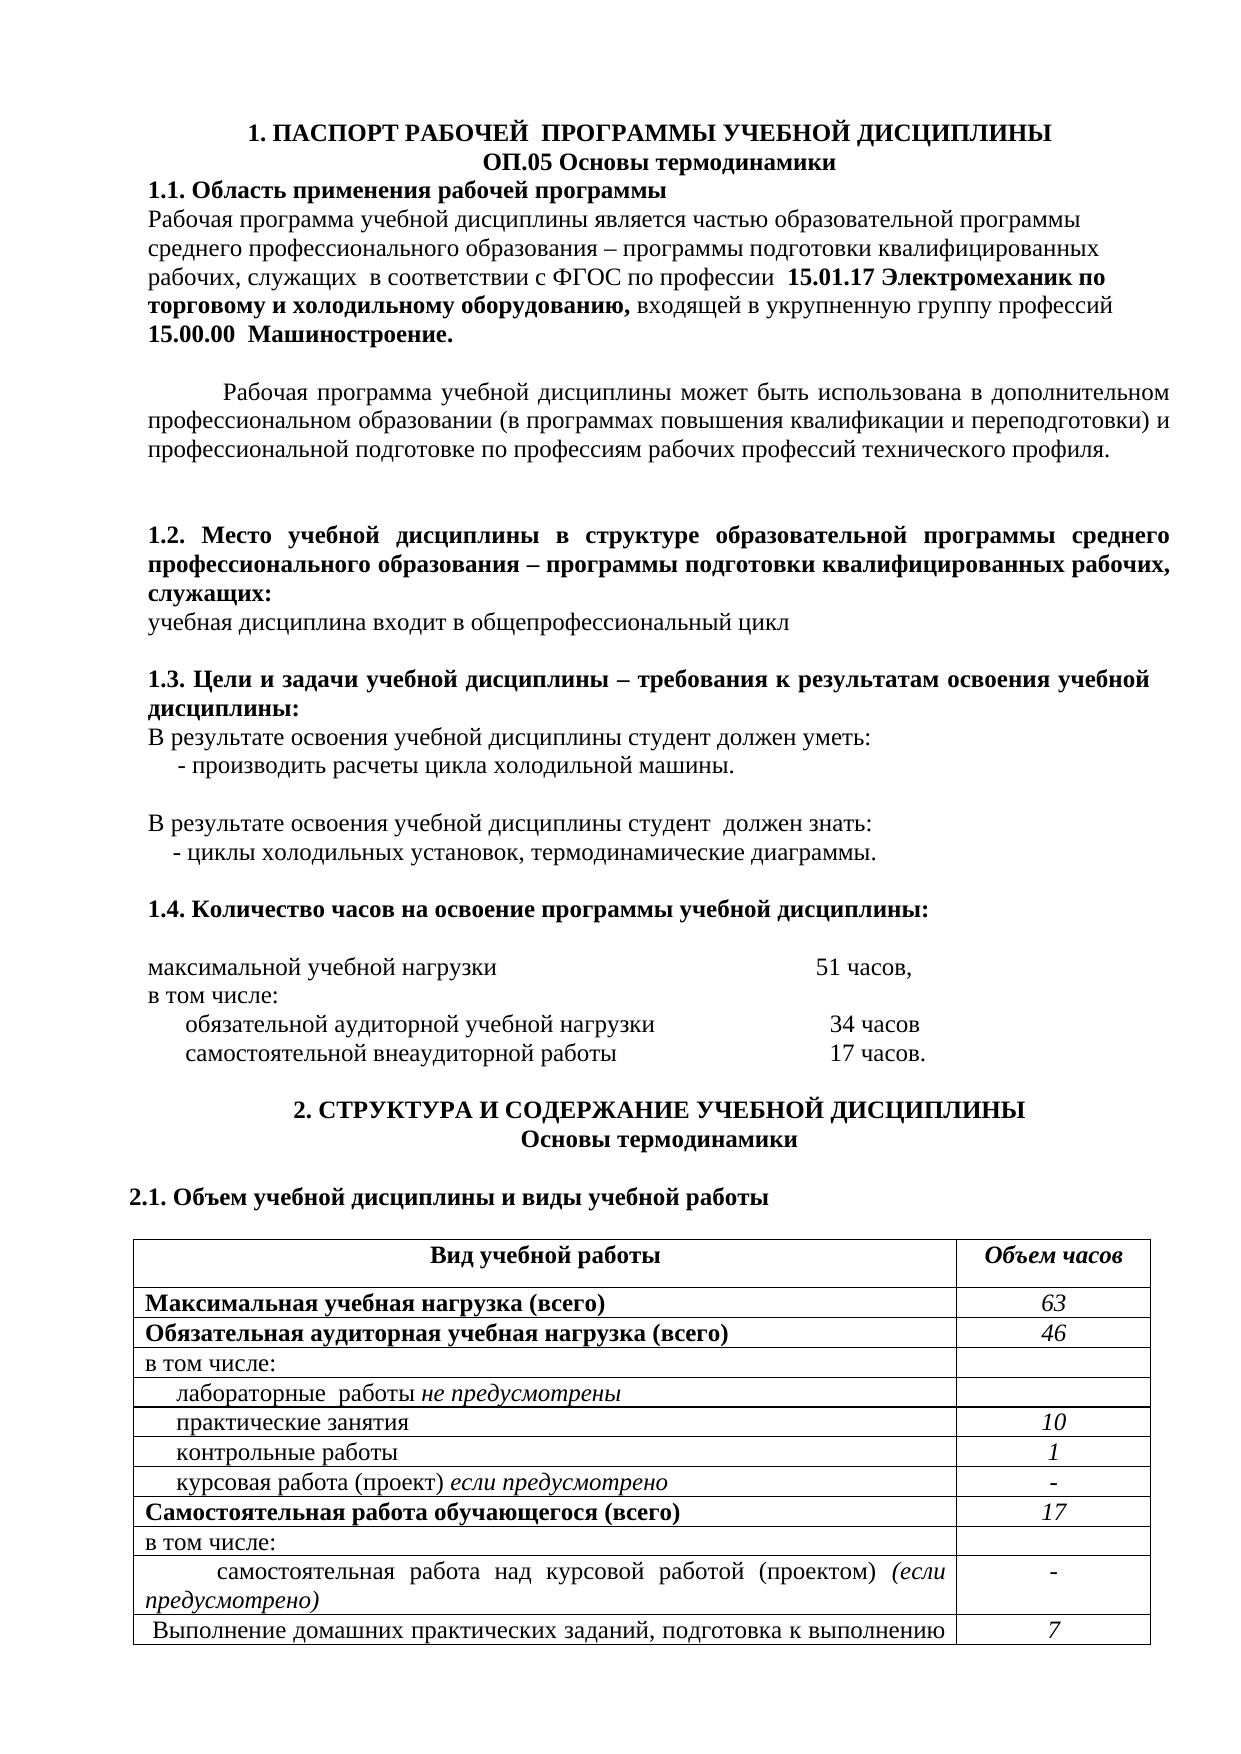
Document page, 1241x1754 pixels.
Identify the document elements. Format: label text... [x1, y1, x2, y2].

text 2. СТРУКТУРА И СОДЕРЖАНИЕ УЧЕБНОЙ ДИСЦИПЛИНЫ [148, 1096, 1171, 1124]
table_cell [957, 1527, 1150, 1555]
text Рабочая программа учебной дисциплины может быть использована в дополнительном профессиональном образовании (в программах повышения квалификации и переподготовки) и профессиональной подготовке по профессиям рабочих профессий технического профиля. [148, 377, 1171, 463]
table_cell - [957, 1556, 1150, 1614]
table_header Объем часов [957, 1240, 1150, 1287]
table_cell Максимальная учебная нагрузка (всего) [134, 1288, 956, 1317]
text В результате освоения учебной дисциплины студент должен знать: [148, 808, 1152, 837]
table_cell [957, 1378, 1150, 1406]
table_cell 10 [957, 1408, 1150, 1436]
text Рабочая программа учебной дисциплины является частью образовательной программы среднего профессионального образования – программы подготовки квалифицированных рабочих, служащих в соответствии с ФГОС по профессии 15.01.17 Электромеханик по торговому и холодильному оборудованию, входящей в укрупненную группу профессий 15.00.00 Машиностроение. [148, 204, 1152, 348]
table_cell Самостоятельная работа обучающегося (всего) [134, 1497, 956, 1526]
text 1.4. Количество часов на освоение программы учебной дисциплины: [148, 894, 1152, 923]
table_header Вид учебной работы [134, 1240, 956, 1287]
table_cell 1 [957, 1437, 1150, 1466]
text - производить расчеты цикла холодильной машины. [148, 751, 1152, 779]
text 1.2. Место учебной дисциплины в структуре образовательной программы среднего профессионального образования – программы подготовки квалифицированных рабочих, служащих: [148, 521, 1171, 607]
table_cell 63 [957, 1288, 1150, 1317]
table_cell 17 [957, 1497, 1150, 1526]
table_cell 46 [957, 1318, 1150, 1347]
table_cell практические занятия [134, 1408, 956, 1436]
table_cell - [957, 1467, 1150, 1496]
text 1. паспорт РАБОЧЕЙ ПРОГРАММЫ УЧЕБНОЙ ДИСЦИПЛИНЫ [148, 118, 1152, 147]
table_cell лабораторные работы не предусмотрены [134, 1378, 956, 1406]
text 1.1. Область применения рабочей программы [148, 176, 1171, 204]
table_cell контрольные работы [134, 1437, 956, 1466]
table_cell [957, 1348, 1150, 1377]
text 1.3. Цели и задачи учебной дисциплины – требования к результатам освоения учебной дисциплины: [148, 664, 1152, 722]
text учебная дисциплина входит в общепрофессиональный цикл [148, 607, 1171, 636]
table_cell в том числе: [134, 1348, 956, 1377]
text самостоятельной внеаудиторной работы 17 часов. [185, 1038, 1152, 1067]
text обязательной аудиторной учебной нагрузки 34 часов [185, 1009, 1152, 1038]
table_cell курсовая работа (проект) если предусмотрено [134, 1467, 956, 1496]
text максимальной учебной нагрузки 51 часов, [148, 952, 1152, 981]
table_cell Обязательная аудиторная учебная нагрузка (всего) [134, 1318, 956, 1347]
table_cell в том числе: [134, 1527, 956, 1555]
text В результате освоения учебной дисциплины студент должен уметь: [148, 722, 1152, 751]
text в том числе: [148, 981, 1152, 1009]
table_cell самостоятельная работа над курсовой работой (проектом) (если предусмотрено) [134, 1556, 956, 1614]
text - циклы холодильных установок, термодинамические диаграммы. [148, 837, 1152, 866]
text ОП.05 Основы термодинамики [148, 147, 1171, 176]
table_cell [134, 1615, 956, 1644]
table_cell 7 10 [957, 1615, 1150, 1644]
text Основы термодинамики [148, 1124, 1171, 1153]
text 2.1. Объем учебной дисциплины и виды учебной работы [129, 1182, 1152, 1211]
